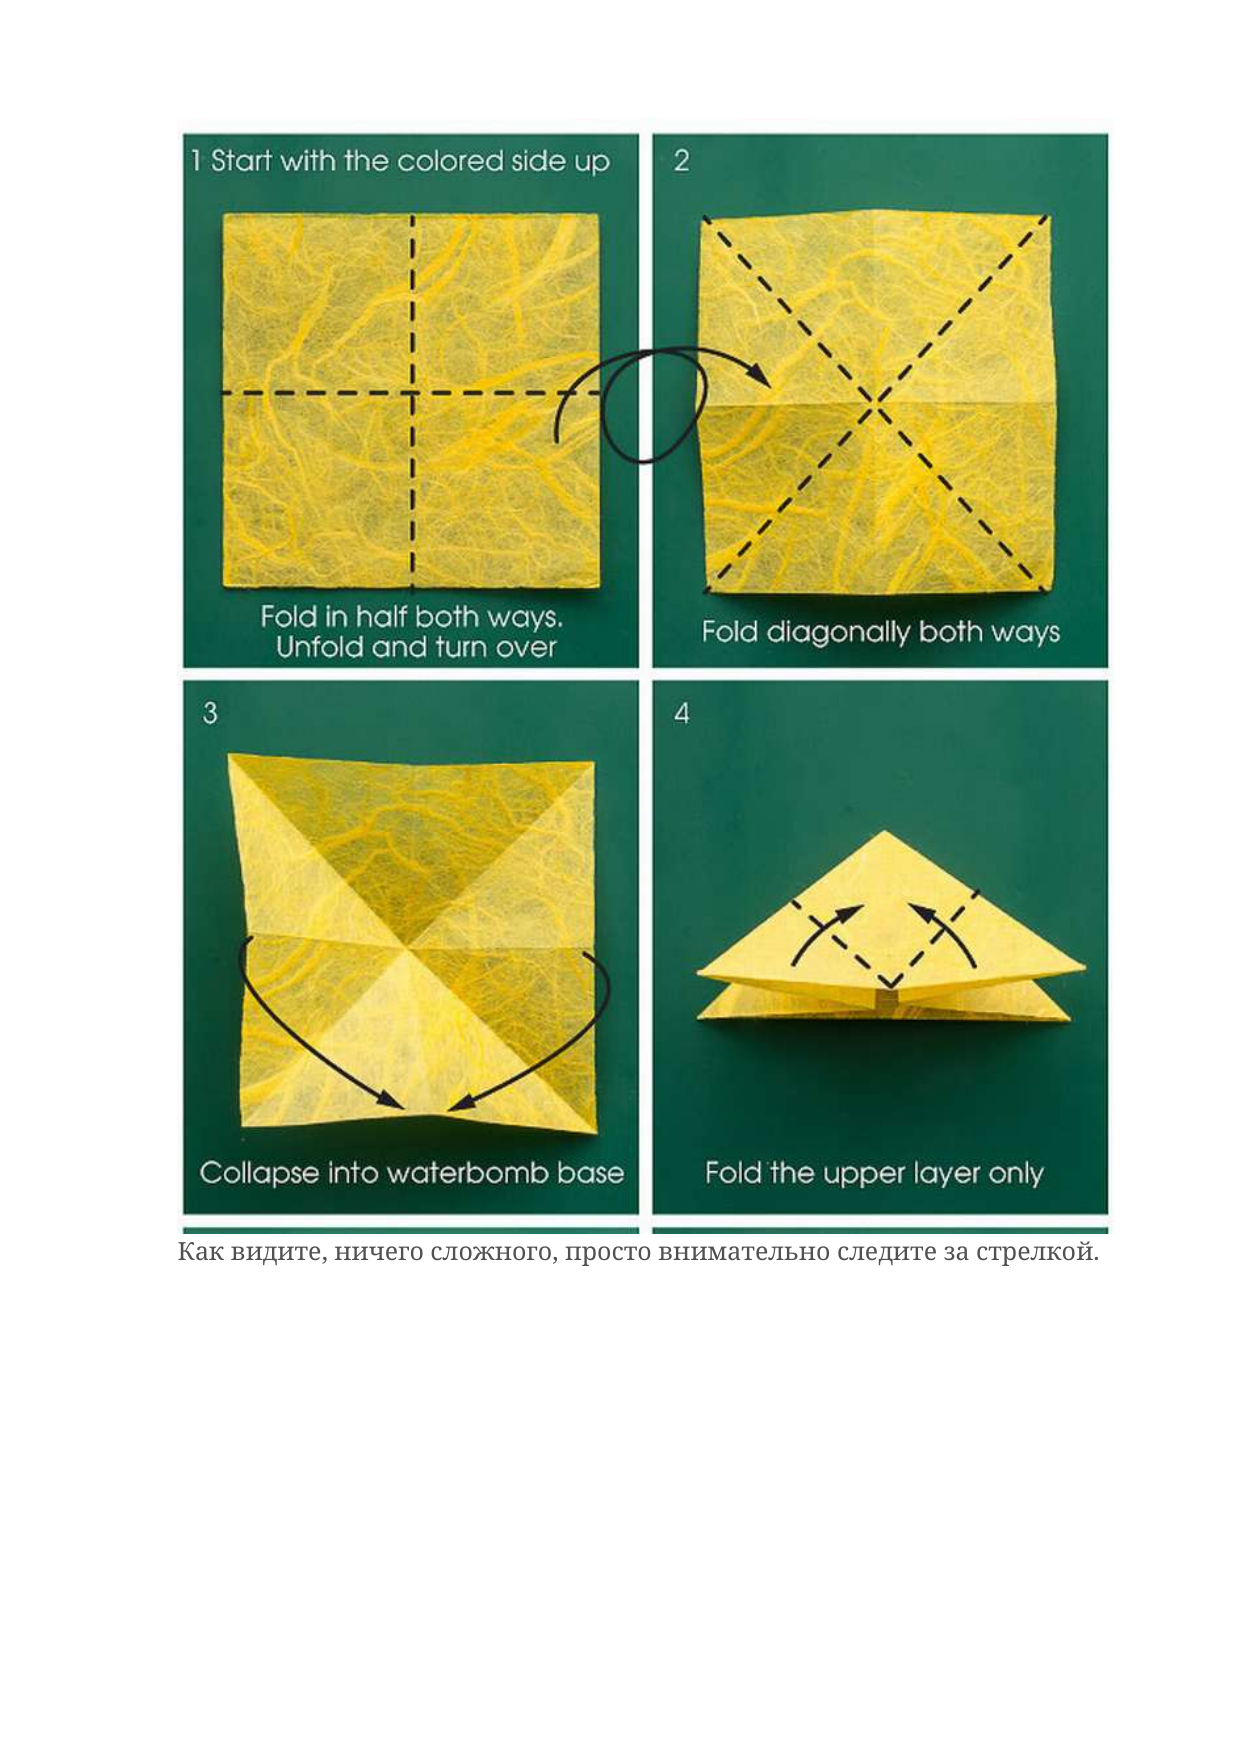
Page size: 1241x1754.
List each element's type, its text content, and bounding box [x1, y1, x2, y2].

picture [177, 118, 1115, 1234]
